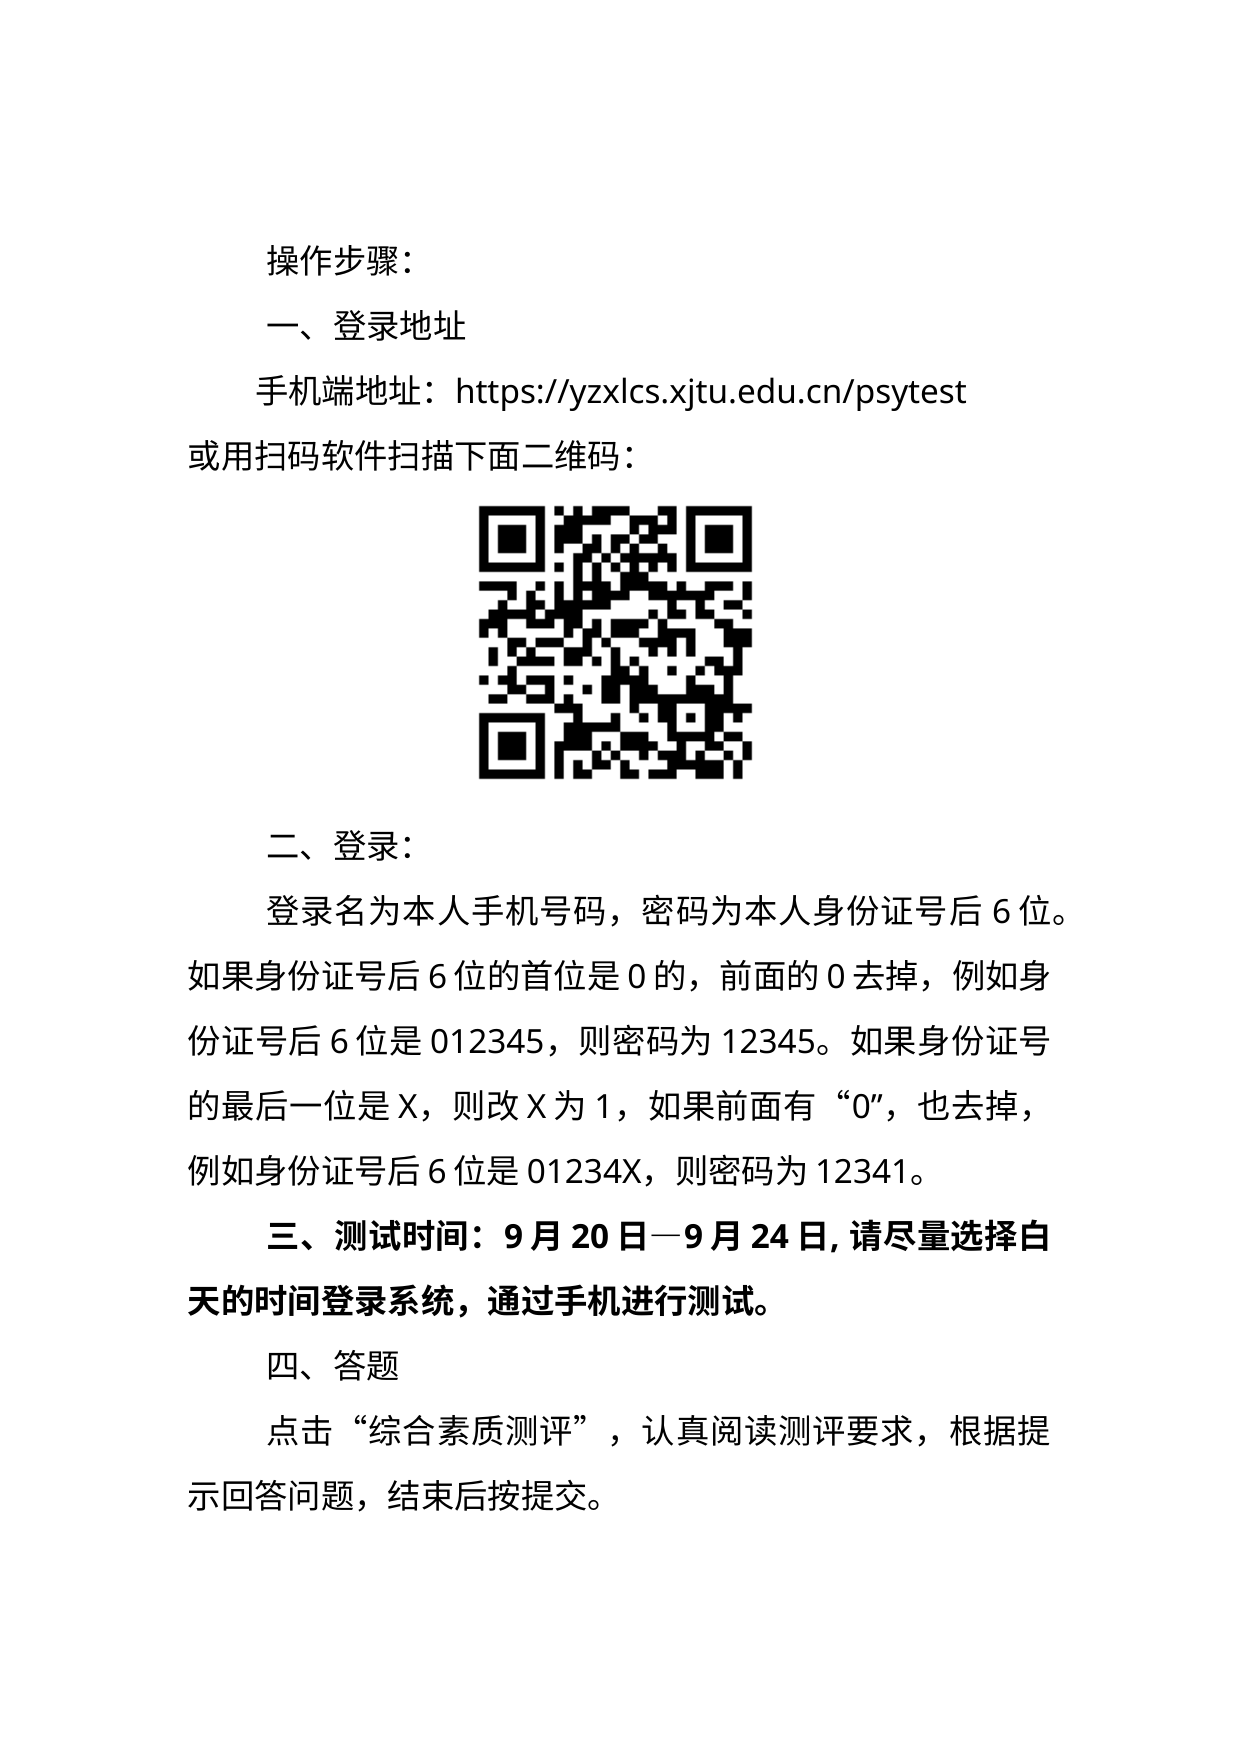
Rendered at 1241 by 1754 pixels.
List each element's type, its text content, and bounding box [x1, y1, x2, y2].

text 一、登录地址 [187, 292, 1053, 357]
text 或用扫码软件扫描下面二维码： [187, 422, 1053, 487]
text 三、测试时间：9月20日—9月24日, 请尽量选择白天的时间登录系统，通过手机进行测试。 [187, 1202, 1053, 1332]
text 二、登录： [187, 812, 1053, 877]
text 点击“综合素质测评”，认真阅读测评要求，根据提示回答问题，结束后按提交。 [187, 1397, 1053, 1527]
text 登录名为本人手机号码，密码为本人身份证号后6位。如果身份证号后6位的首位是0的，前面的0去掉，例如身份证号后6位是012345，则密码为12345。如果身份证号的最后一位是X，则改X为1，如果前面有“0”，也去掉，例如身份证号后6位是01234X，则密码为12341。 [187, 877, 1053, 1202]
text 四、答题 [187, 1332, 1053, 1397]
text 操作步骤： [187, 227, 1053, 292]
text 手机端地址：https://yzxlcs.xjtu.edu.cn/psytest [187, 357, 1053, 422]
picture [470, 487, 770, 798]
